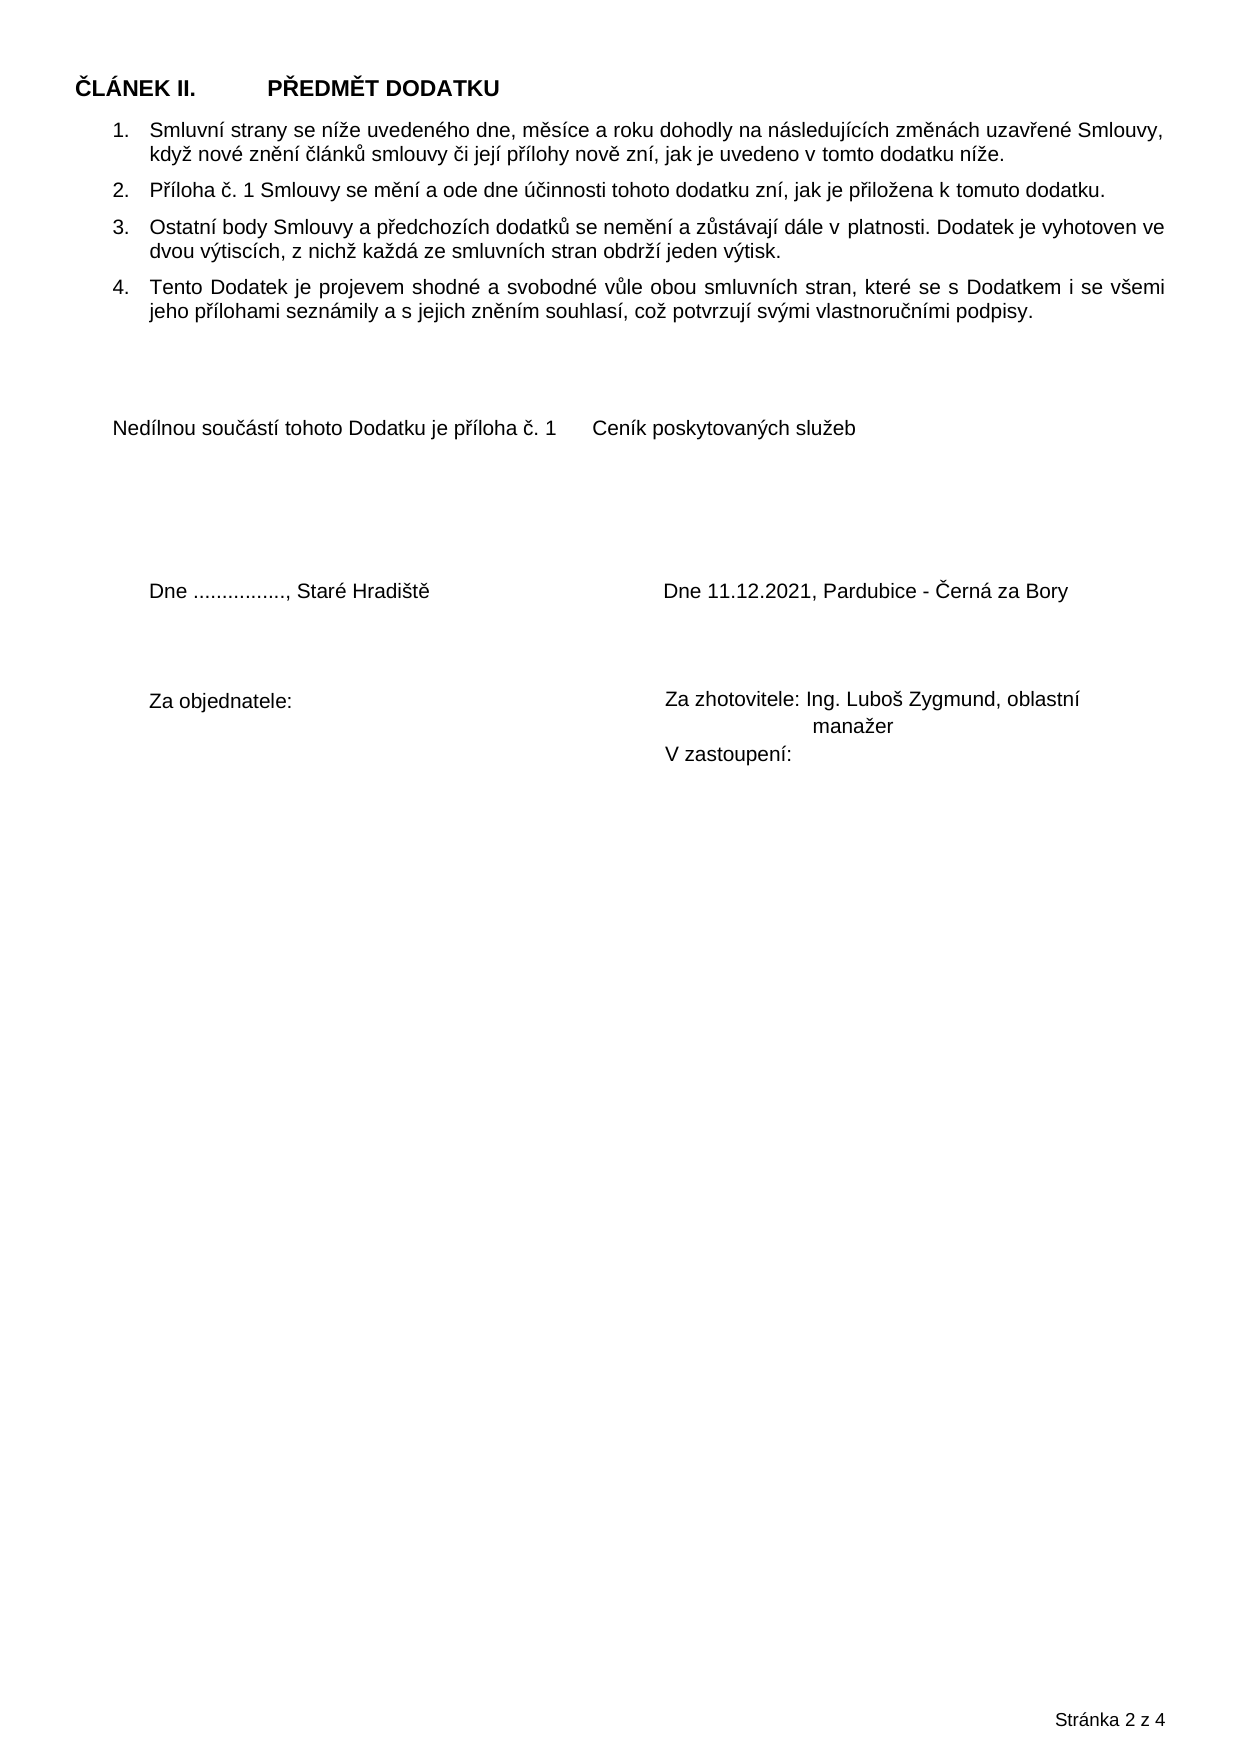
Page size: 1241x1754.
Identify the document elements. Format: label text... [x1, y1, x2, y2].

list Za objednatele: [149, 689, 592, 713]
list Smluvní strany se níže uvedeného dne, měsíce a roku dohodly na následujících změnách uzavřené Smlouvy, když nové znění článků smlouvy či její přílohy nově zní, jak je uvedeno v tomto dodatku níže. [112, 118, 1165, 166]
list Příloha č. 1 Smlouvy se mění a ode dne účinnosti tohoto dodatku zní, jak je přiložena k tomuto dodatku. [112, 178, 1165, 202]
text Nedílnou součástí tohoto Dodatku je příloha č. 1 Ceník poskytovaných služeb [75, 415, 1158, 439]
text Dne ................, Staré Hradiště [149, 579, 1158, 603]
list Tento Dodatek je projevem shodné a svobodné vůle obou smluvních stran, které se s Dodatkem i se všemi jeho přílohami seznámily a s jejich zněním souhlasí, což potvrzují svými vlastnoručními podpisy. [112, 275, 1165, 323]
list PŘEDMĚT DODATKU [75, 75, 1165, 101]
list Ostatní body Smlouvy a předchozích dodatků se nemění a zůstávají dále v platnosti. Dodatek je vyhotoven ve dvou výtiscích, z nichž každá ze smluvních stran obdrží jeden výtisk. [112, 214, 1165, 262]
